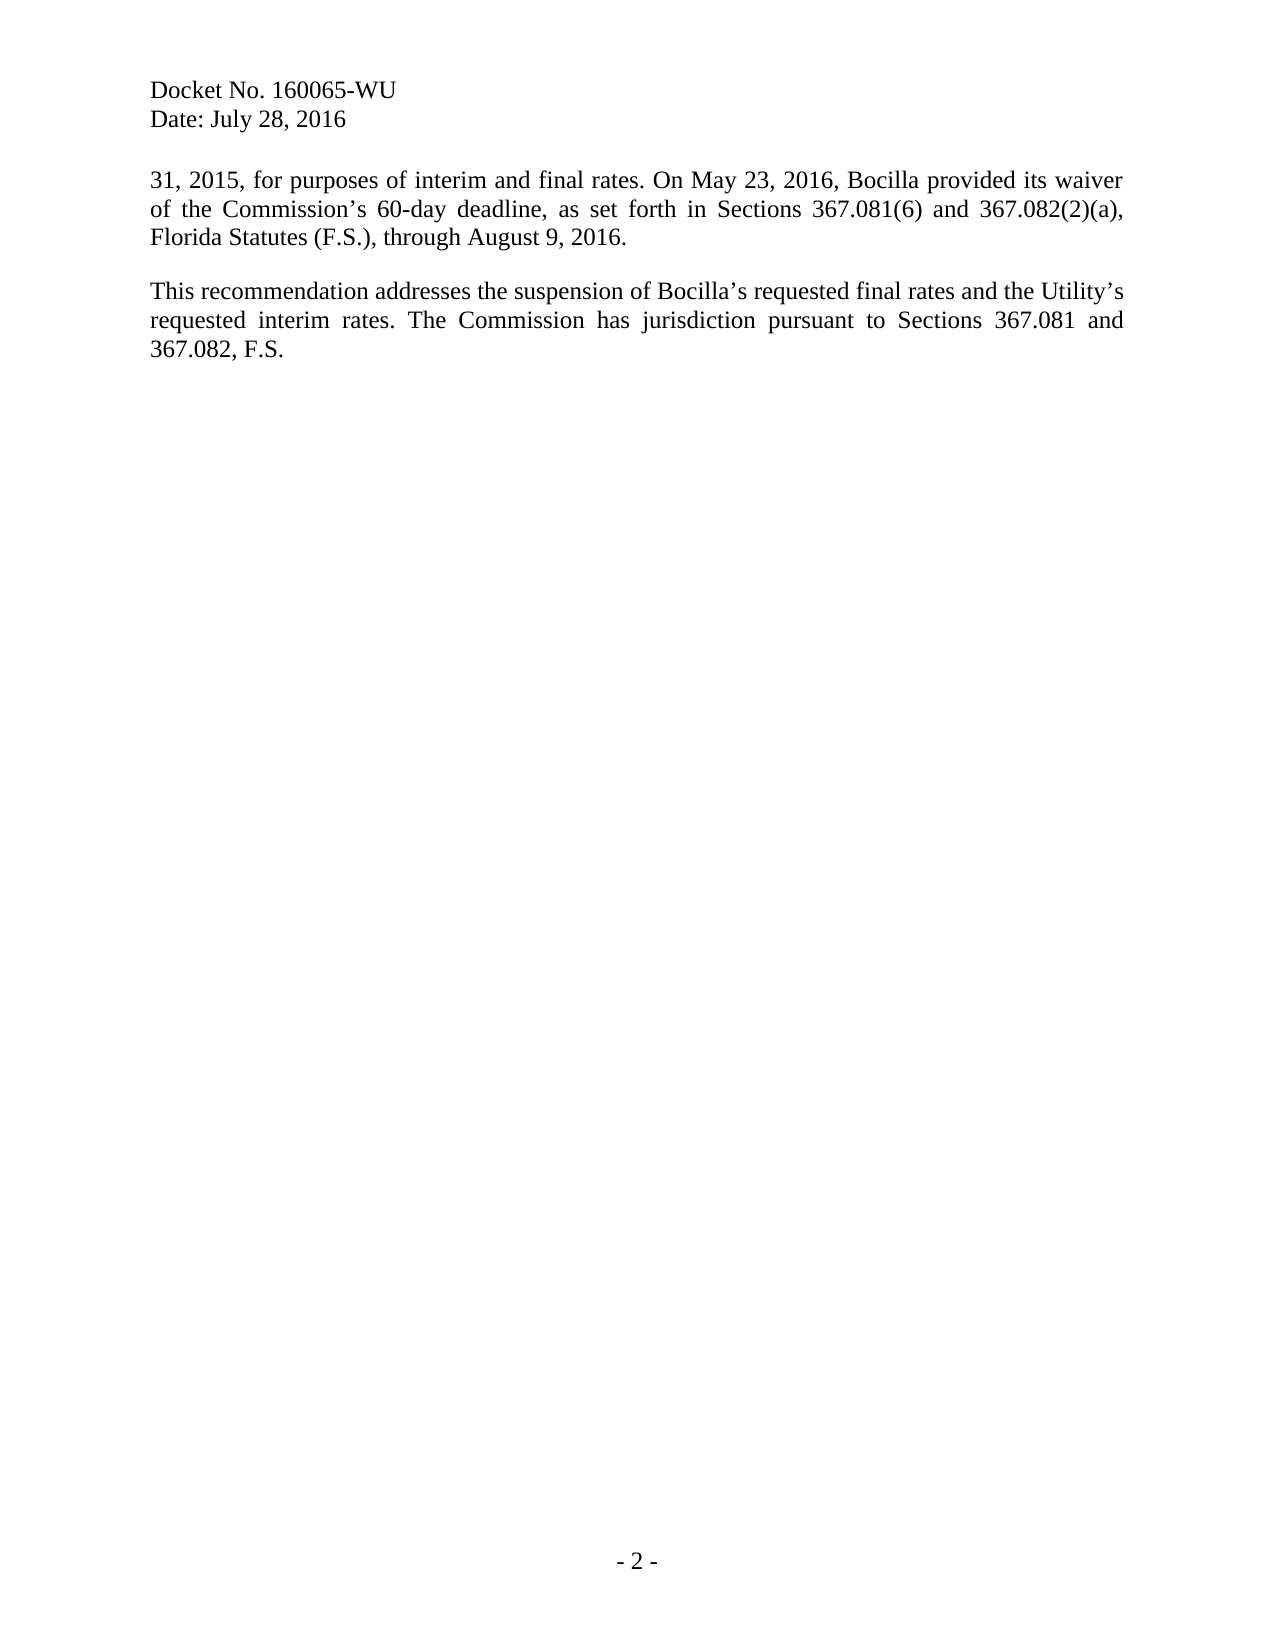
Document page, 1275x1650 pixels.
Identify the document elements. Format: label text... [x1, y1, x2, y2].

text This recommendation addresses the suspension of Bocilla’s requested final rates and the Utility’s requested interim rates. The Commission has jurisdiction pursuant to Sections 367.081 and 367.082, F.S. [150, 276, 1125, 362]
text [150, 165, 1125, 251]
